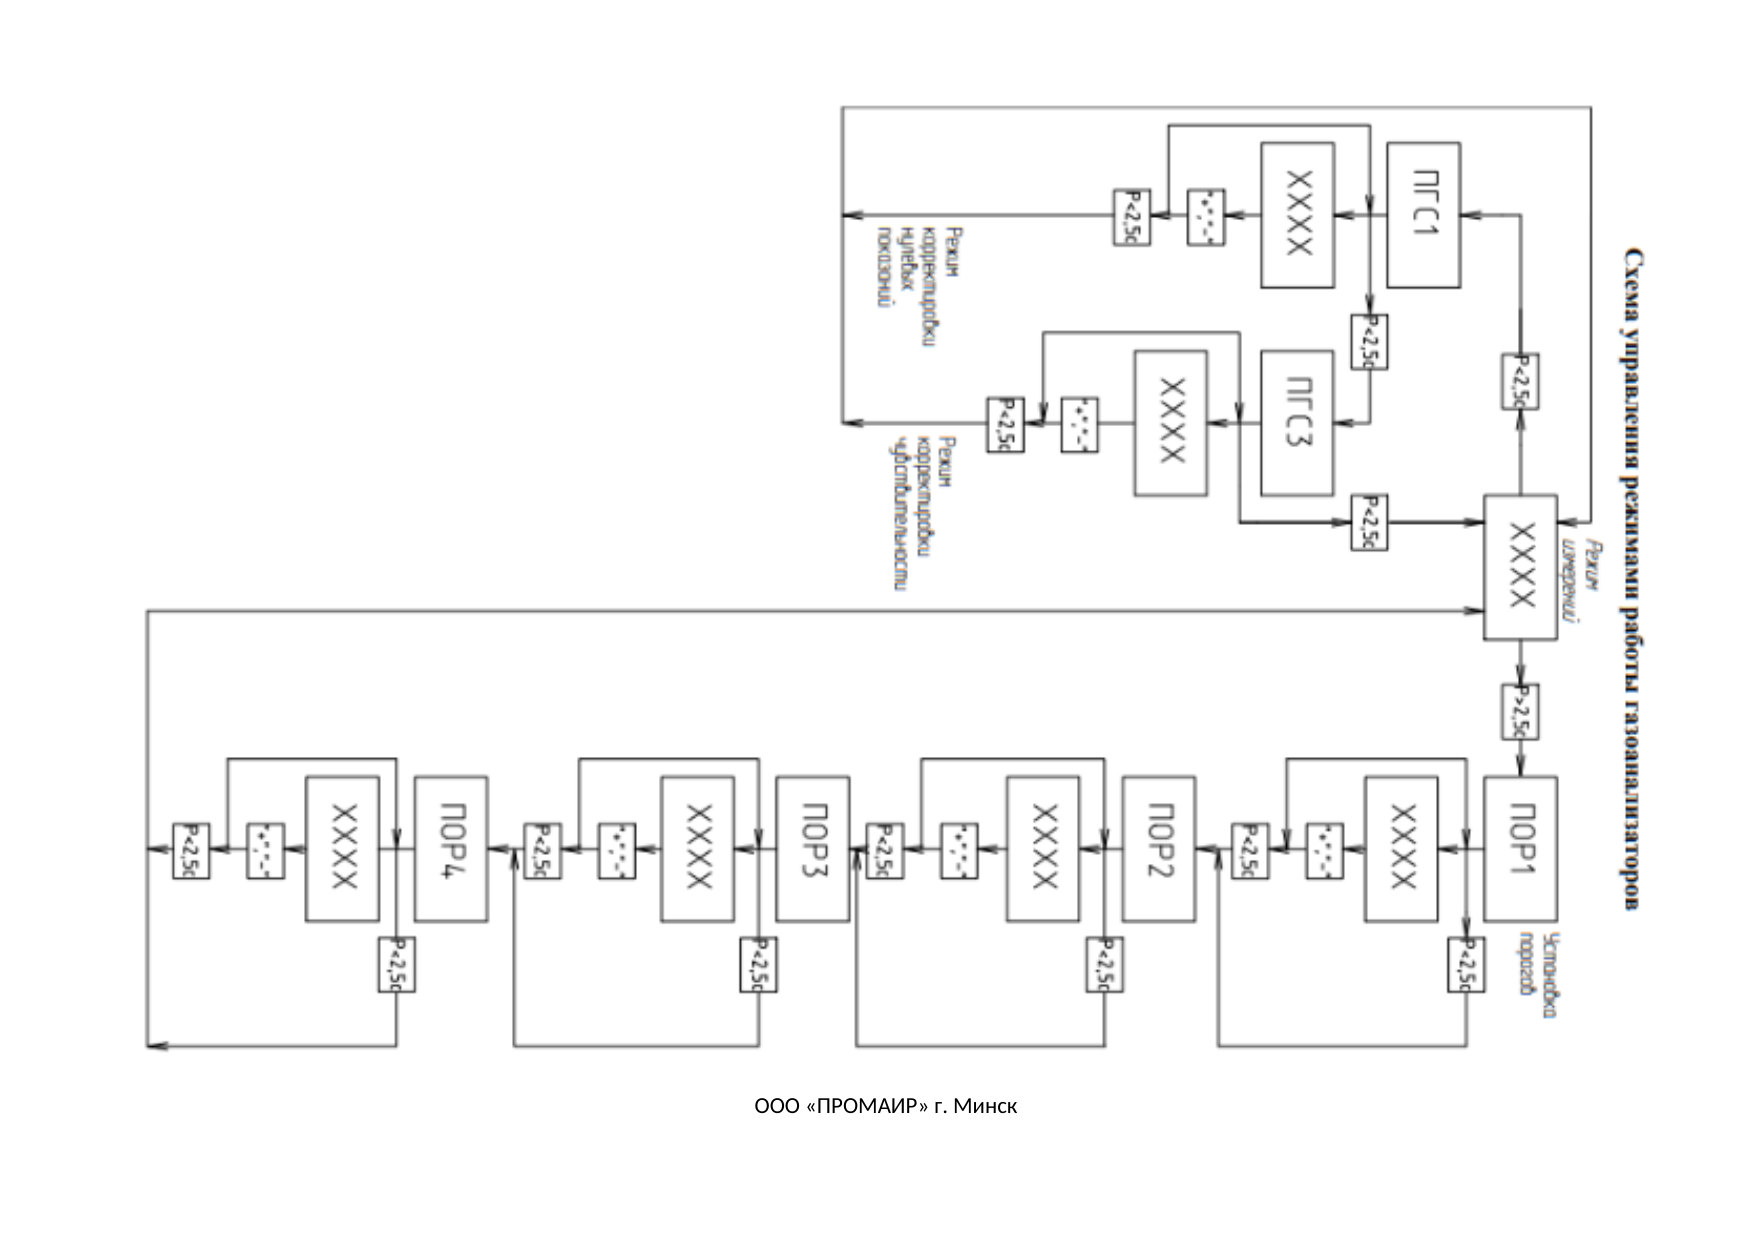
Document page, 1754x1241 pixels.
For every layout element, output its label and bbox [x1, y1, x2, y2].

picture [120, 91, 1656, 1077]
